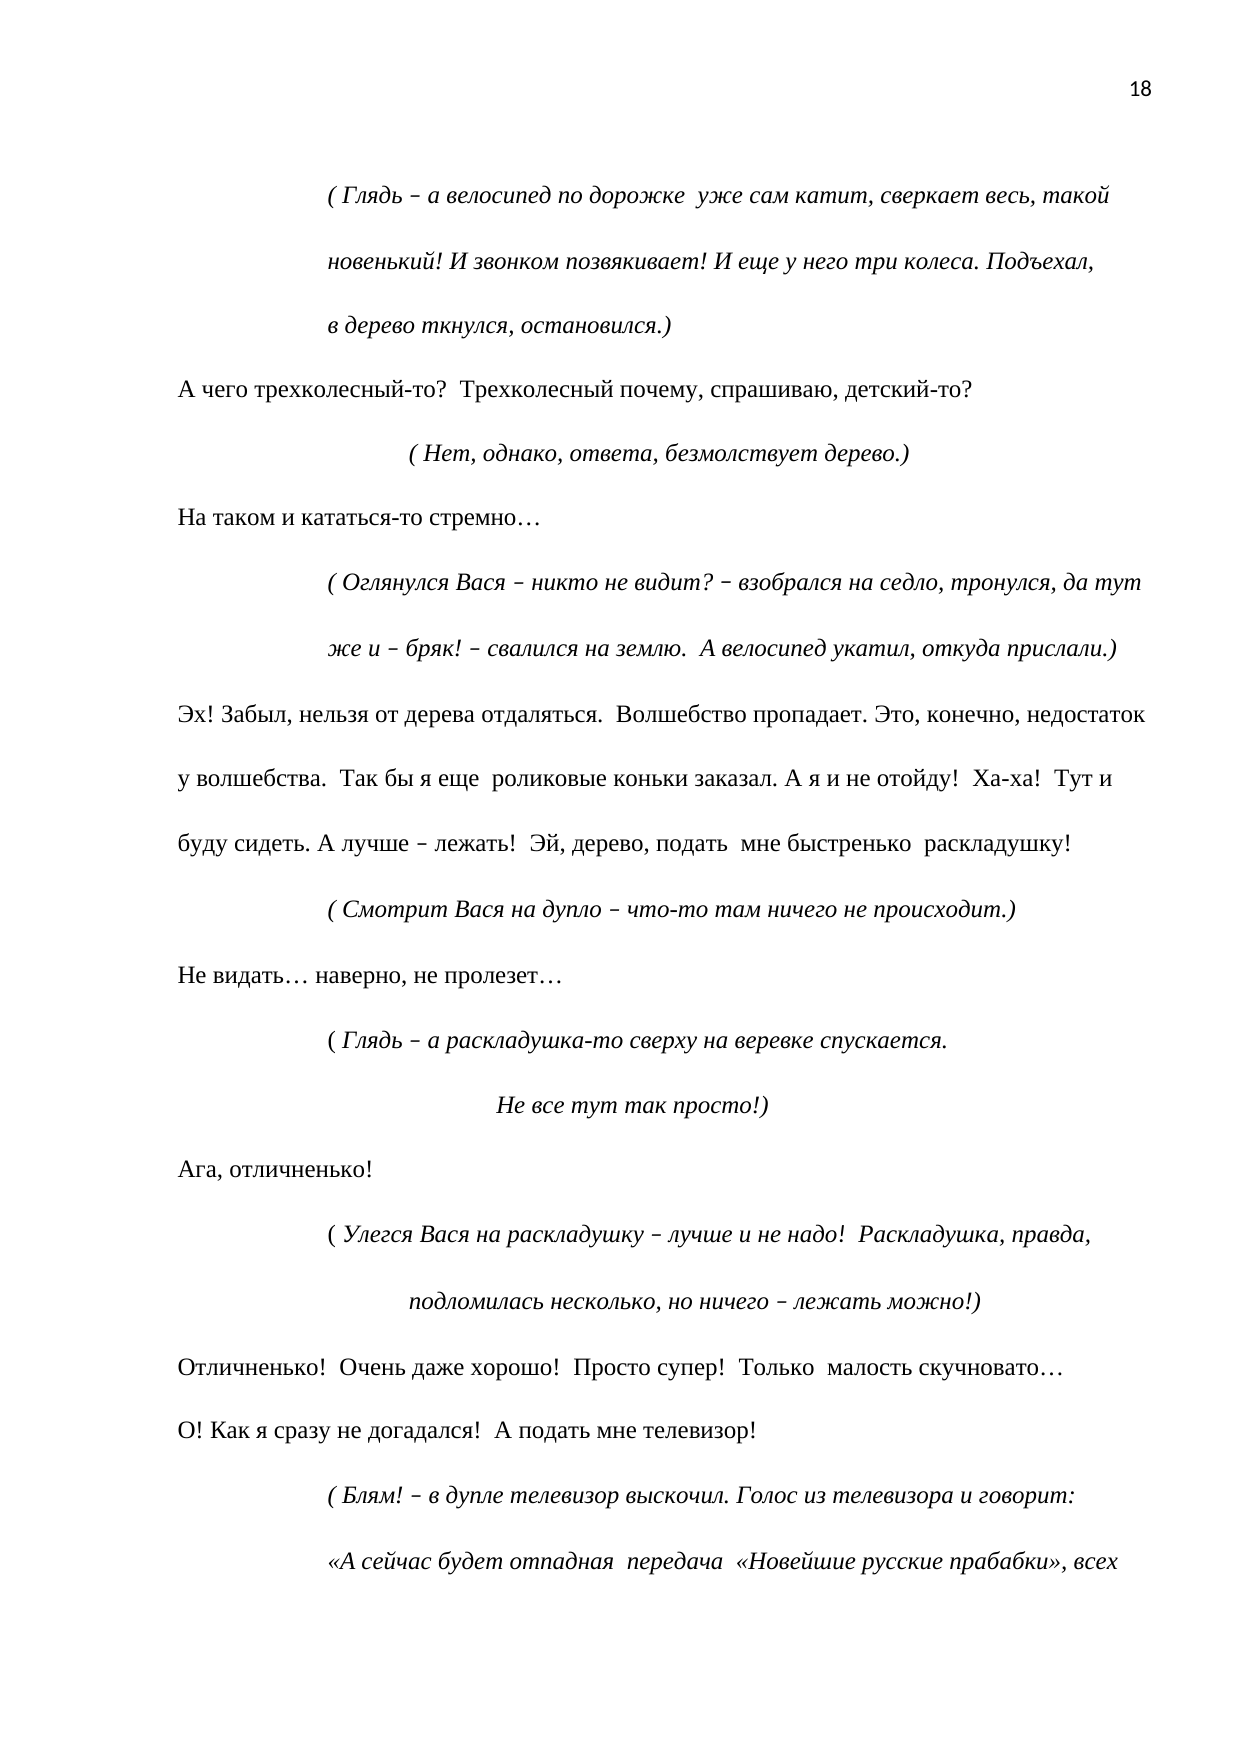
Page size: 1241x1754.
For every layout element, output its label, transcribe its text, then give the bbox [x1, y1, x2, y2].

text новенький! И звонком позвякивает! И еще у него три колеса. Подъехал, [177, 246, 1152, 275]
text ( Глядь – а велосипед по дорожке уже сам катит, сверкает весь, такой [177, 179, 1152, 210]
text Ага, отличненько! [177, 1154, 1152, 1183]
text же и – бряк! – свалился на землю. А велосипед укатил, откуда прислали.) [177, 632, 1152, 663]
text А чего трехколесный-то? Трехколесный почему, спрашиваю, детский-то? [177, 374, 1152, 403]
text ( Смотрит Вася на дупло – что-то там ничего не происходит.) [177, 893, 1152, 924]
text ( Нет, однако, ответа, безмолствует дерево.) [177, 438, 1152, 467]
text «А сейчас будет отпадная передача «Новейшие русские прабабки», всех [177, 1546, 1152, 1575]
text О! Как я сразу не догадался! А подать мне телевизор! [177, 1416, 1152, 1444]
text у волшебства. Так бы я еще роликовые коньки заказал. А я и не отойду! Ха-ха! Тут и [177, 763, 1152, 792]
text Не видать… наверно, не пролезет… [177, 960, 1152, 989]
text Отличненько! Очень даже хорошо! Просто супер! Только малость скучновато… [177, 1352, 1152, 1380]
text подломилась несколько, но ничего – лежать можно!) [177, 1285, 1152, 1316]
text Не все тут так просто!) [177, 1091, 1152, 1119]
text ( Блям! – в дупле телевизор выскочил. Голос из телевизора и говорит: [177, 1479, 1152, 1510]
text Эх! Забыл, нельзя от дерева отдаляться. Волшебство пропадает. Это, конечно, недостаток [177, 699, 1152, 728]
text в дерево ткнулся, остановился.) [177, 310, 1152, 339]
text ( Улегся Вася на раскладушку – лучше и не надо! Раскладушка, правда, [177, 1218, 1152, 1249]
text На таком и кататься-то стремно… [177, 502, 1152, 531]
text буду сидеть. А лучше – лежать! Эй, дерево, подать мне быстренько раскладушку! [177, 827, 1152, 857]
text ( Оглянулся Вася – никто не видит? − взобрался на седло, тронулся, да тут [177, 566, 1152, 596]
text ( Глядь – а раскладушка-то сверху на веревке спускается. [177, 1024, 1152, 1054]
